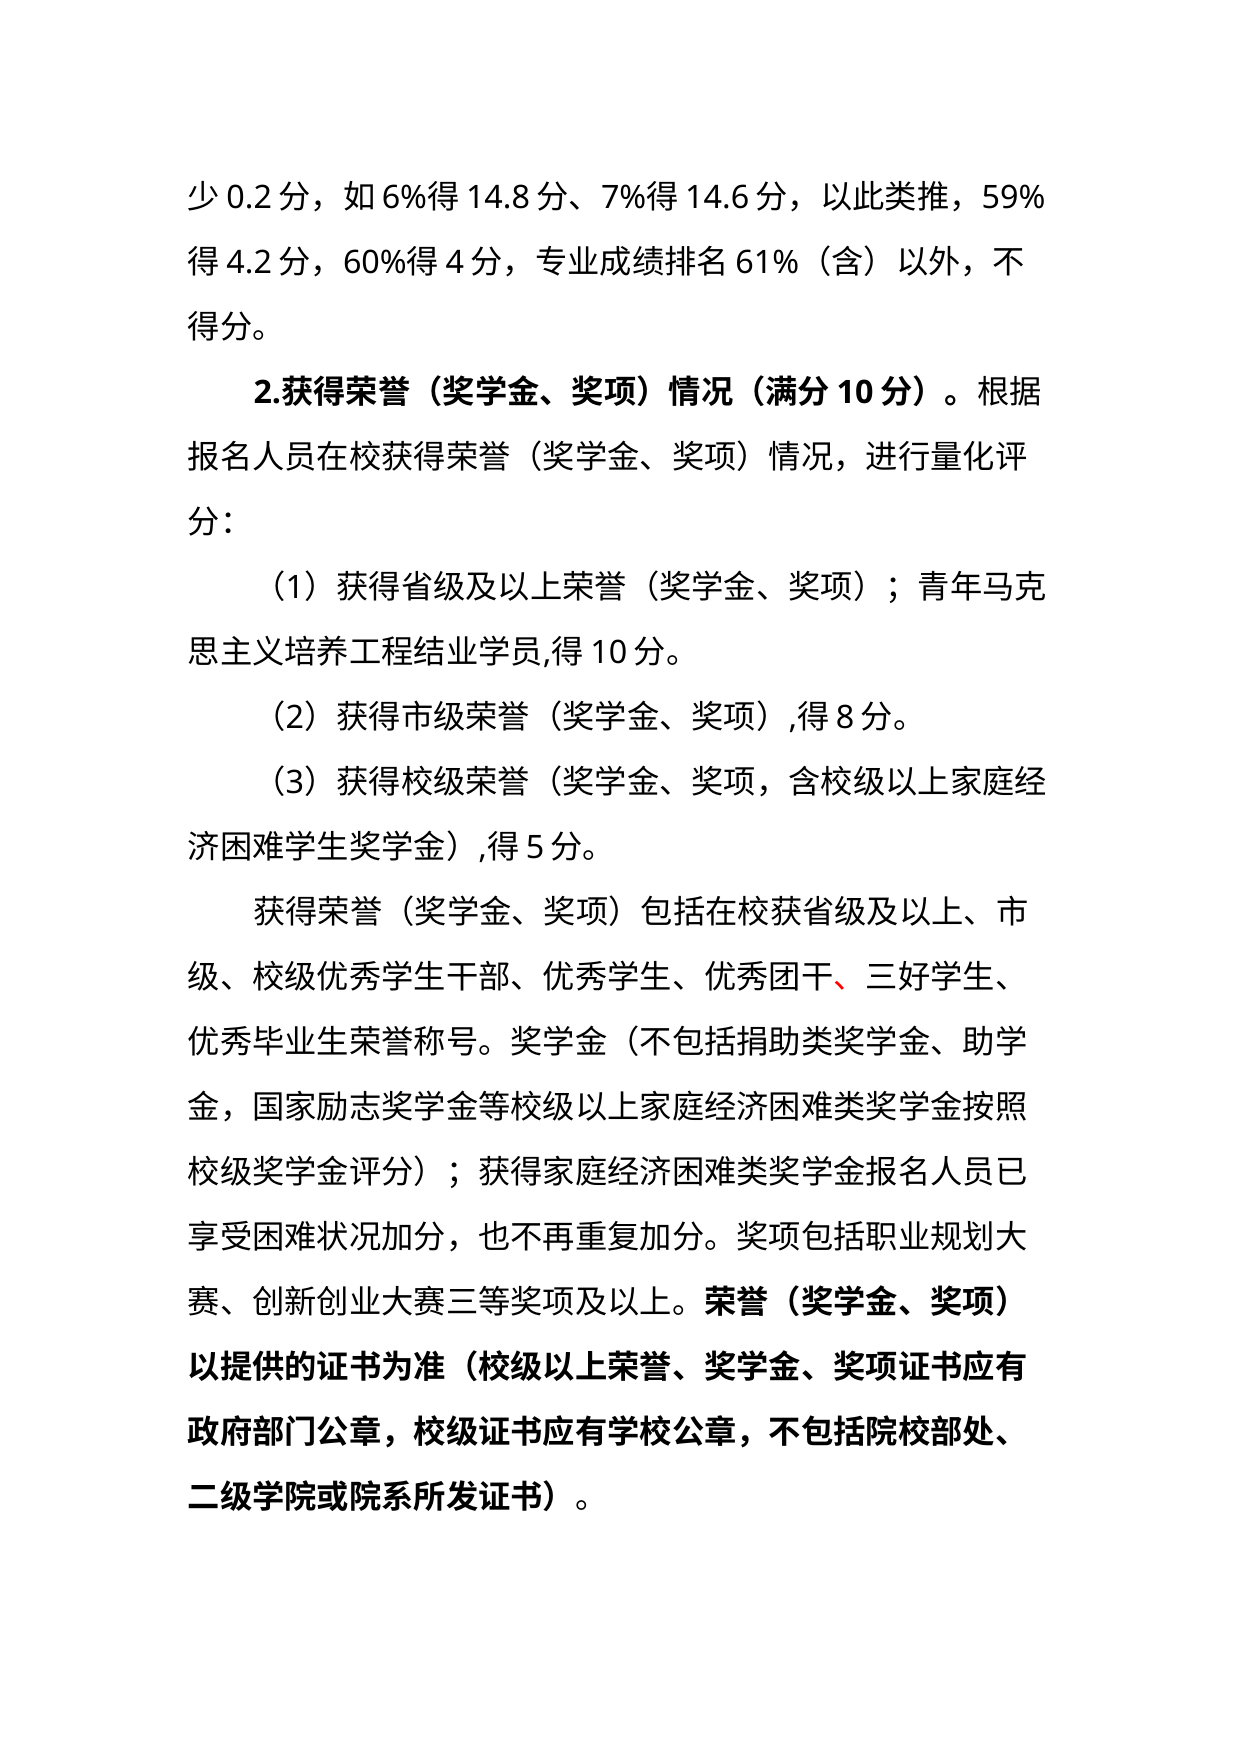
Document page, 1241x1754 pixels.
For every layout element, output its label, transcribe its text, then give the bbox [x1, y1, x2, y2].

text （1）获得省级及以上荣誉（奖学金、奖项）；青年马克思主义培养工程结业学员,得10分。 [187, 552, 1053, 682]
text 获得荣誉（奖学金、奖项）包括在校获省级及以上、市级、校级优秀学生干部、优秀学生、优秀团干、三好学生、优秀毕业生荣誉称号。奖学金（不包括捐助类奖学金、助学金，国家励志奖学金等校级以上家庭经济困难类奖学金按照校级奖学金评分）；获得家庭经济困难类奖学金报名人员已享受困难状况加分，也不再重复加分。奖项包括职业规划大赛、创新创业大赛三等奖项及以上。荣誉（奖学金、奖项）以提供的证书为准（校级以上荣誉、奖学金、奖项证书应有政府部门公章，校级证书应有学校公章，不包括院校部处、二级学院或院系所发证书）。 [187, 877, 1053, 1527]
text 2.获得荣誉（奖学金、奖项）情况（满分10分）。根据报名人员在校获得荣誉（奖学金、奖项）情况，进行量化评分： [187, 357, 1053, 552]
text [187, 162, 1053, 357]
text （3）获得校级荣誉（奖学金、奖项，含校级以上家庭经济困难学生奖学金）,得5分。 [187, 747, 1053, 877]
text （2）获得市级荣誉（奖学金、奖项）,得8分。 [187, 682, 1053, 747]
